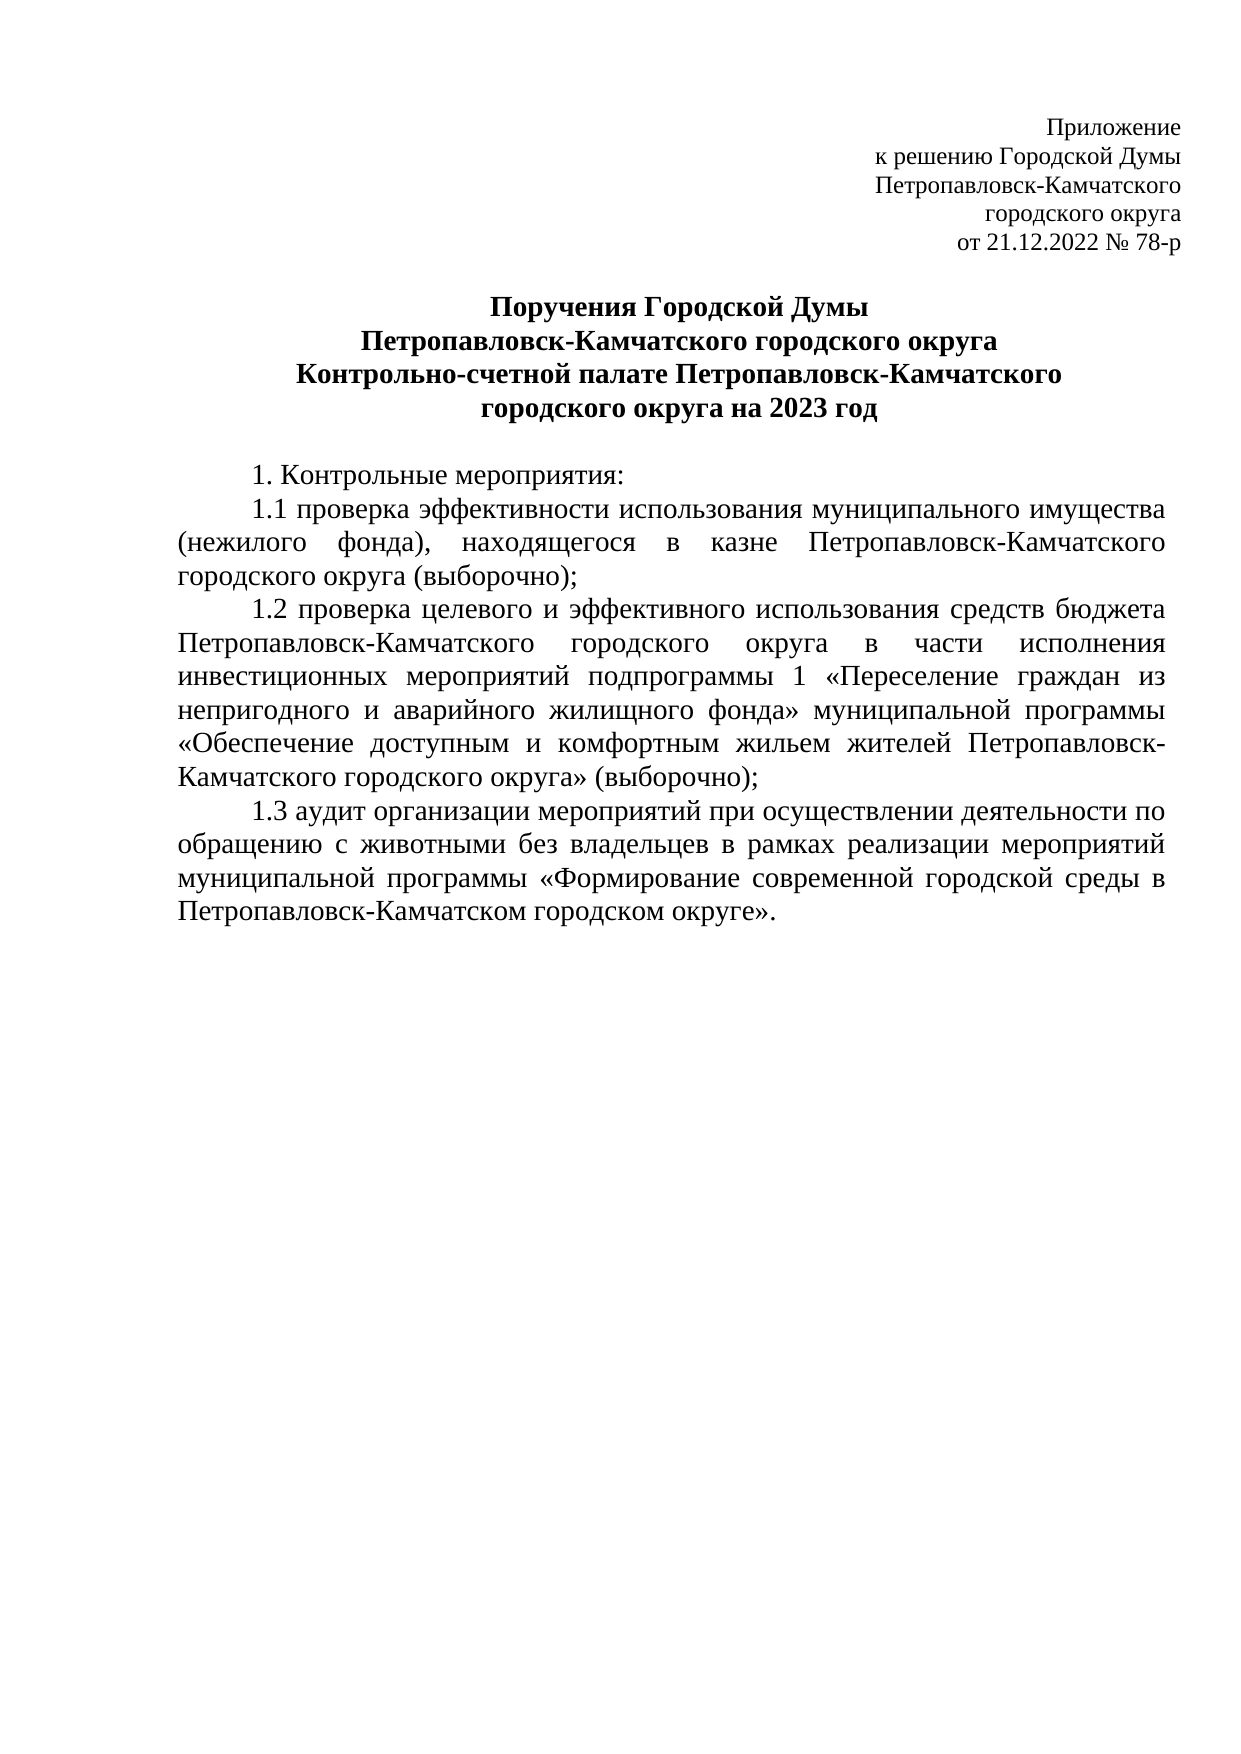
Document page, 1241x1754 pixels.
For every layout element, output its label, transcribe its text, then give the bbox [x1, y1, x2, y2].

text Приложение [177, 112, 1181, 141]
text 1.2 проверка целевого и эффективного использования средств бюджета Петропавловск-Камчатского городского округа в части исполнения инвестиционных мероприятий подпрограммы 1 «Переселение граждан из непригодного и аварийного жилищного фонда» муниципальной программы «Обеспечение доступным и комфортным жильем жителей Петропавловск-Камчатского городского округа» (выборочно); [177, 591, 1166, 793]
text к решению Городской Думы [177, 141, 1181, 170]
text 1.3 аудит организации мероприятий при осуществлении деятельности по обращению с животными без владельцев в рамках реализации мероприятий муниципальной программы «Формирование современной городской среды в Петропавловск-Камчатском городском округе». [177, 793, 1166, 927]
text 1.1 проверка эффективности использования муниципального имущества (нежилого фонда), находящегося в казне Петропавловск-Камчатского городского округа (выборочно); [177, 491, 1166, 591]
text Петропавловск-Камчатского [177, 170, 1181, 198]
text Поручения Городской Думы [177, 289, 1181, 323]
text Петропавловск-Камчатского городского округа [177, 323, 1181, 357]
text городского округа на 2023 год [177, 390, 1181, 424]
text от 21.12.2022 № 78-р [177, 227, 1181, 256]
text городского округа [177, 198, 1181, 227]
text 1. Контрольные мероприятия: [177, 457, 1181, 491]
text Контрольно-счетной палате Петропавловск-Камчатского [177, 357, 1181, 390]
